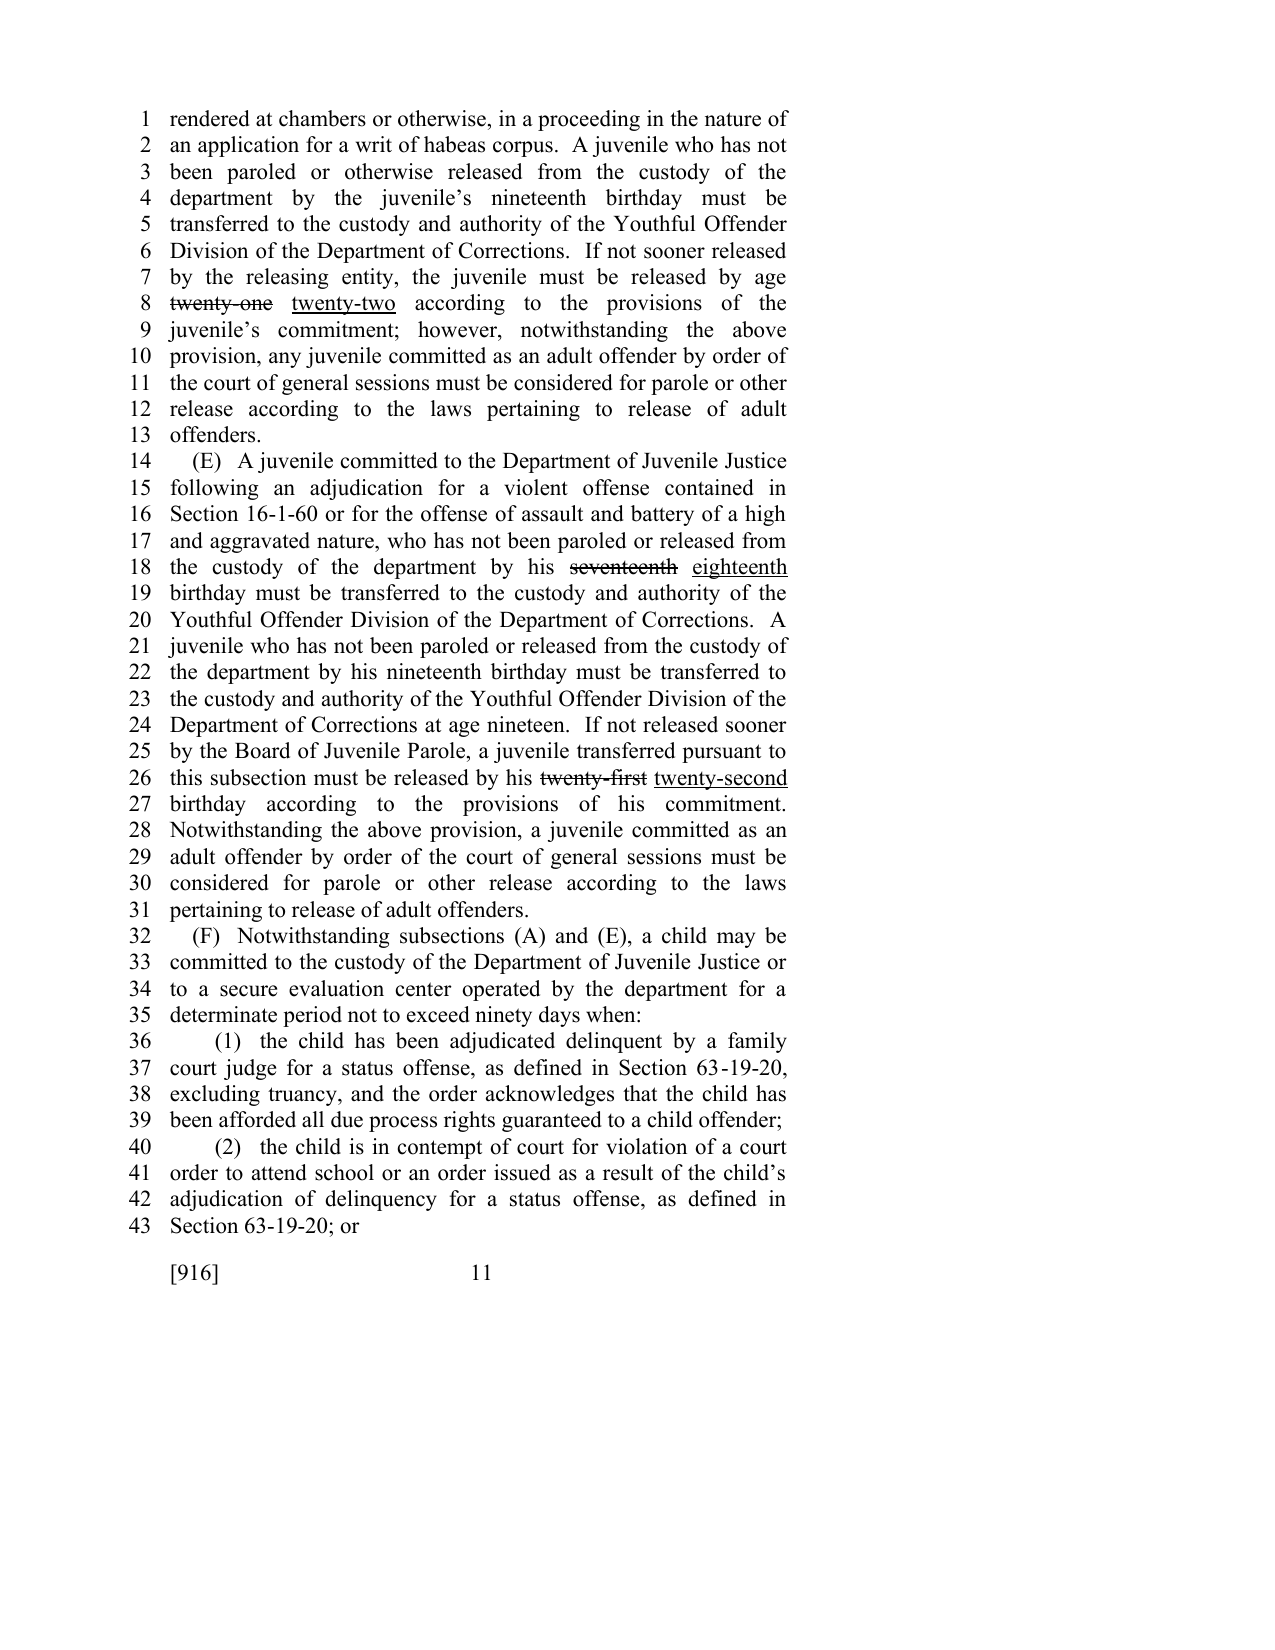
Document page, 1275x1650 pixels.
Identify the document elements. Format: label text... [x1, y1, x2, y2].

text (E) A juvenile committed to the Department of Juvenile Justice following an adjudication for a violent offense contained in Section 16-1-60 or for the offense of assault and battery of a high and aggravated nature, who has not been paroled or released from the custody of the department by his seventeenth eighteenth birthday must be transferred to the custody and authority of the Youthful Offender Division of the Department of Corrections. A juvenile who has not been paroled or released from the custody of the department by his nineteenth birthday must be transferred to the custody and authority of the Youthful Offender Division of the Department of Corrections at age nineteen. If not released sooner by the Board of Juvenile Parole, a juvenile transferred pursuant to this subsection must be released by his twenty-first twenty-second birthday according to the provisions of his commitment. Notwithstanding the above provision, a juvenile committed as an adult offender by order of the court of general sessions must be considered for parole or other release according to the laws pertaining to release of adult offenders. [169, 448, 787, 922]
text (1) the child has been adjudicated delinquent by a family court judge for a status offense, as defined in Section 63-19-20, excluding truancy, and the order acknowledges that the child has been afforded all due process rights guaranteed to a child offender; [169, 1027, 787, 1133]
text (2) the child is in contempt of court for violation of a court order to attend school or an order issued as a result of the child’s adjudication of delinquency for a status offense, as defined in Section 63-19-20; or [169, 1133, 787, 1238]
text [169, 105, 787, 448]
text (F) Notwithstanding subsections (A) and (E), a child may be committed to the custody of the Department of Juvenile Justice or to a secure evaluation center operated by the department for a determinate period not to exceed ninety days when: [169, 922, 787, 1027]
